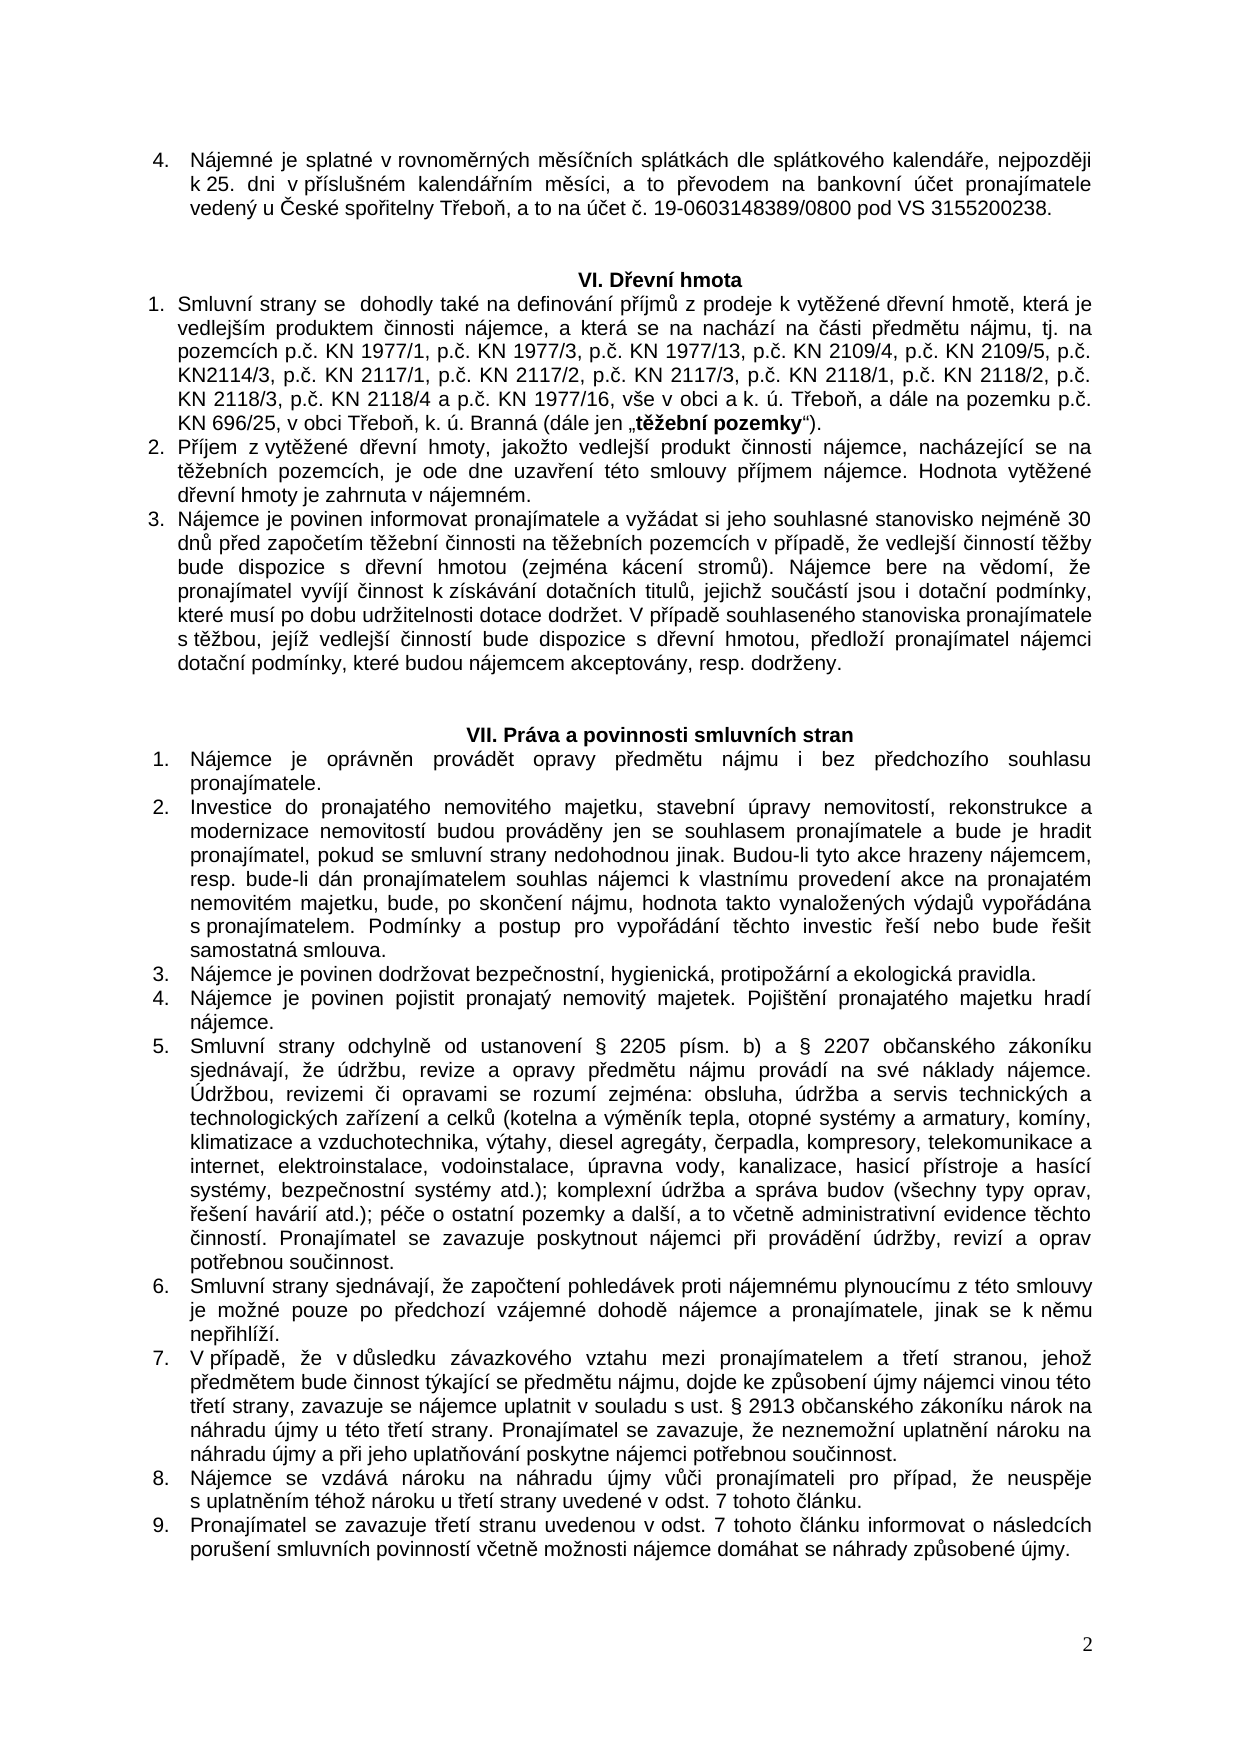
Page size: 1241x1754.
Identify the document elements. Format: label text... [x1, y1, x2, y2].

list V případě, že v důsledku závazkového vztahu mezi pronajímatelem a třetí stranou, jehož předmětem bude činnost týkající se předmětu nájmu, dojde ke způsobení újmy nájemci vinou této třetí strany, zavazuje se nájemce uplatnit v souladu s ust. § 2913 občanského zákoníku nárok na náhradu újmy u této třetí strany. Pronajímatel se zavazuje, že neznemožní uplatnění nároku na náhradu újmy a při jeho uplatňování poskytne nájemci potřebnou součinnost. [152, 1346, 1093, 1465]
list Nájemce je povinen informovat pronajímatele a vyžádat si jeho souhlasné stanovisko nejméně 30 dnů před započetím těžební činnosti na těžebních pozemcích v případě, že vedlejší činností těžby bude dispozice s dřevní hmotou (zejména kácení stromů). Nájemce bere na vědomí, že pronajímatel vyvíjí činnost k získávání dotačních titulů, jejichž součástí jsou i dotační podmínky, které musí po dobu udržitelnosti dotace dodržet. V případě souhlaseného stanoviska pronajímatele s těžbou, jejíž vedlejší činností bude dispozice s dřevní hmotou, předloží pronajímatel nájemci dotační podmínky, které budou nájemcem akceptovány, resp. dodrženy. [148, 507, 1093, 675]
list Nájemce se vzdává nároku na náhradu újmy vůči pronajímateli pro případ, že neuspěje s uplatněním téhož nároku u třetí strany uvedené v odst. 7 tohoto článku. [152, 1465, 1093, 1513]
list Investice do pronajatého nemovitého majetku, stavební úpravy nemovitostí, rekonstrukce a modernizace nemovitostí budou prováděny jen se souhlasem pronajímatele a bude je hradit pronajímatel, pokud se smluvní strany nedohodnou jinak. Budou-li tyto akce hrazeny nájemcem, resp. bude-li dán pronajímatelem souhlas nájemci k vlastnímu provedení akce na pronajatém nemovitém majetku, bude, po skončení nájmu, hodnota takto vynaložených výdajů vypořádána s pronajímatelem. Podmínky a postup pro vypořádání těchto investic řeší nebo bude řešit samostatná smlouva. [152, 794, 1093, 962]
list VII. Práva a povinnosti smluvních stran [227, 723, 1093, 747]
list Smluvní strany sjednávají, že započtení pohledávek proti nájemnému plynoucímu z této smlouvy je možné pouze po předchozí vzájemné dohodě nájemce a pronajímatele, jinak se k němu nepřihlíží. [152, 1274, 1093, 1346]
list Nájemné je splatné v rovnoměrných měsíčních splátkách dle splátkového kalendáře, nejpozději k 25. dni v příslušném kalendářním měsíci, a to převodem na bankovní účet pronajímatele vedený u České spořitelny Třeboň, a to na účet č. 19-0603148389/0800 pod VS 3155200238. [152, 148, 1093, 219]
list Smluvní strany se dohodly také na definování příjmů z prodeje k vytěžené dřevní hmotě, která je vedlejším produktem činnosti nájemce, a která se na nachází na části předmětu nájmu, tj. na pozemcích p.č. KN 1977/1, p.č. KN 1977/3, p.č. KN 1977/13, p.č. KN 2109/4, p.č. KN 2109/5, p.č. KN2114/3, p.č. KN 2117/1, p.č. KN 2117/2, p.č. KN 2117/3, p.č. KN 2118/1, p.č. KN 2118/2, p.č. KN 2118/3, p.č. KN 2118/4 a p.č. KN 1977/16, vše v obci a k. ú. Třeboň, a dále na pozemku p.č. KN 696/25, v obci Třeboň, k. ú. Branná (dále jen „těžební pozemky“). [148, 291, 1093, 435]
list Nájemce je povinen dodržovat bezpečnostní, hygienická, protipožární a ekologická pravidla. [152, 962, 1093, 986]
list Nájemce je oprávněn provádět opravy předmětu nájmu i bez předchozího souhlasu pronajímatele. [152, 747, 1093, 794]
list Příjem z vytěžené dřevní hmoty, jakožto vedlejší produkt činnosti nájemce, nacházející se na těžebních pozemcích, je ode dne uzavření této smlouvy příjmem nájemce. Hodnota vytěžené dřevní hmoty je zahrnuta v nájemném. [148, 435, 1093, 507]
list Pronajímatel se zavazuje třetí stranu uvedenou v odst. 7 tohoto článku informovat o následcích porušení smluvních povinností včetně možnosti nájemce domáhat se náhrady způsobené újmy. [152, 1513, 1093, 1561]
list Nájemce je povinen pojistit pronajatý nemovitý majetek. Pojištění pronajatého majetku hradí nájemce. [152, 986, 1093, 1034]
list VI. Dřevní hmota [227, 267, 1093, 291]
list Smluvní strany odchylně od ustanovení § 2205 písm. b) a § 2207 občanského zákoníku sjednávají, že údržbu, revize a opravy předmětu nájmu provádí na své náklady nájemce. Údržbou, revizemi či opravami se rozumí zejména: obsluha, údržba a servis technických a technologických zařízení a celků (kotelna a výměník tepla, otopné systémy a armatury, komíny, klimatizace a vzduchotechnika, výtahy, diesel agregáty, čerpadla, kompresory, telekomunikace a internet, elektroinstalace, vodoinstalace, úpravna vody, kanalizace, hasicí přístroje a hasící systémy, bezpečnostní systémy atd.); komplexní údržba a správa budov (všechny typy oprav, řešení havárií atd.); péče o ostatní pozemky a další, a to včetně administrativní evidence těchto činností. Pronajímatel se zavazuje poskytnout nájemci při provádění údržby, revizí a oprav potřebnou součinnost. [152, 1034, 1093, 1274]
